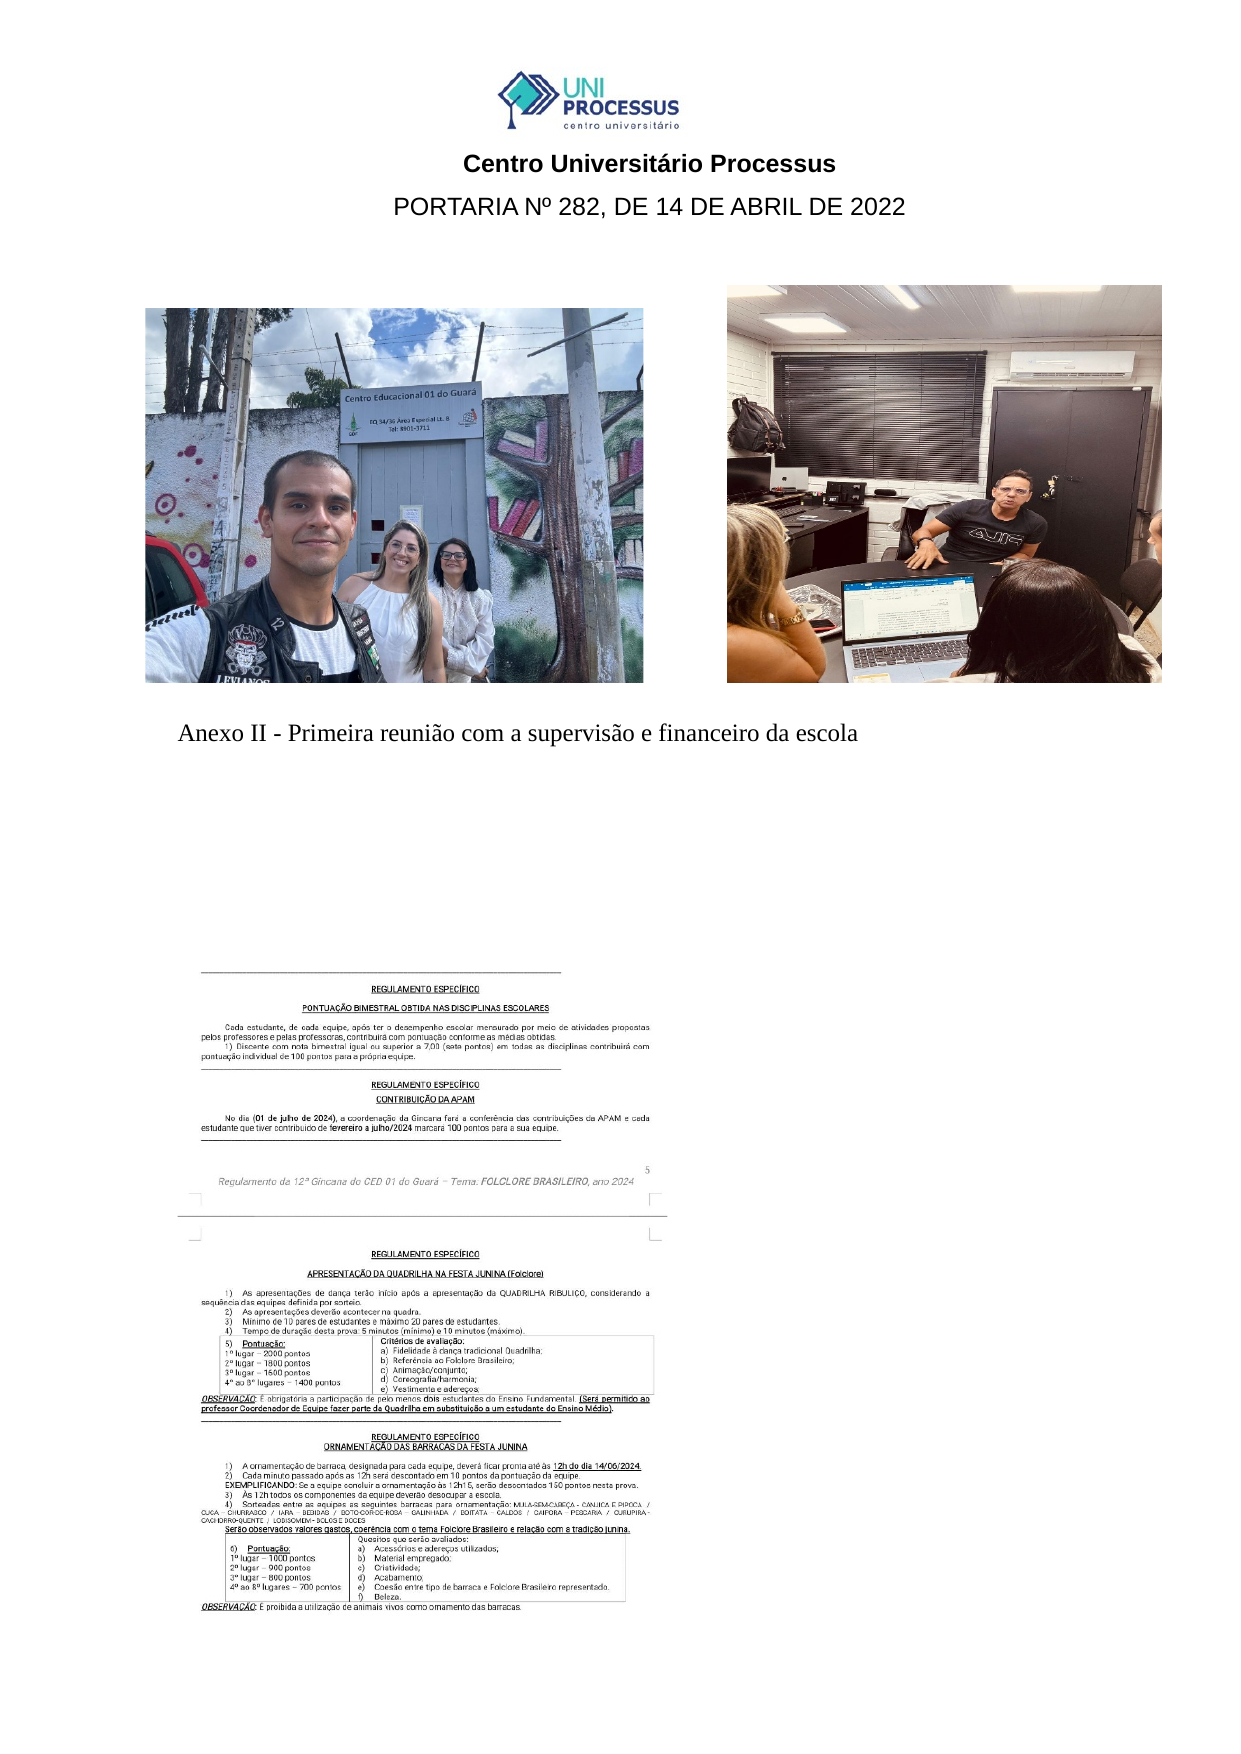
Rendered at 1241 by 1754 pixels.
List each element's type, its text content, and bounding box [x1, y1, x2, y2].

picture [497, 53, 689, 146]
picture [145, 308, 644, 683]
picture [177, 972, 668, 1617]
picture [727, 285, 1162, 683]
